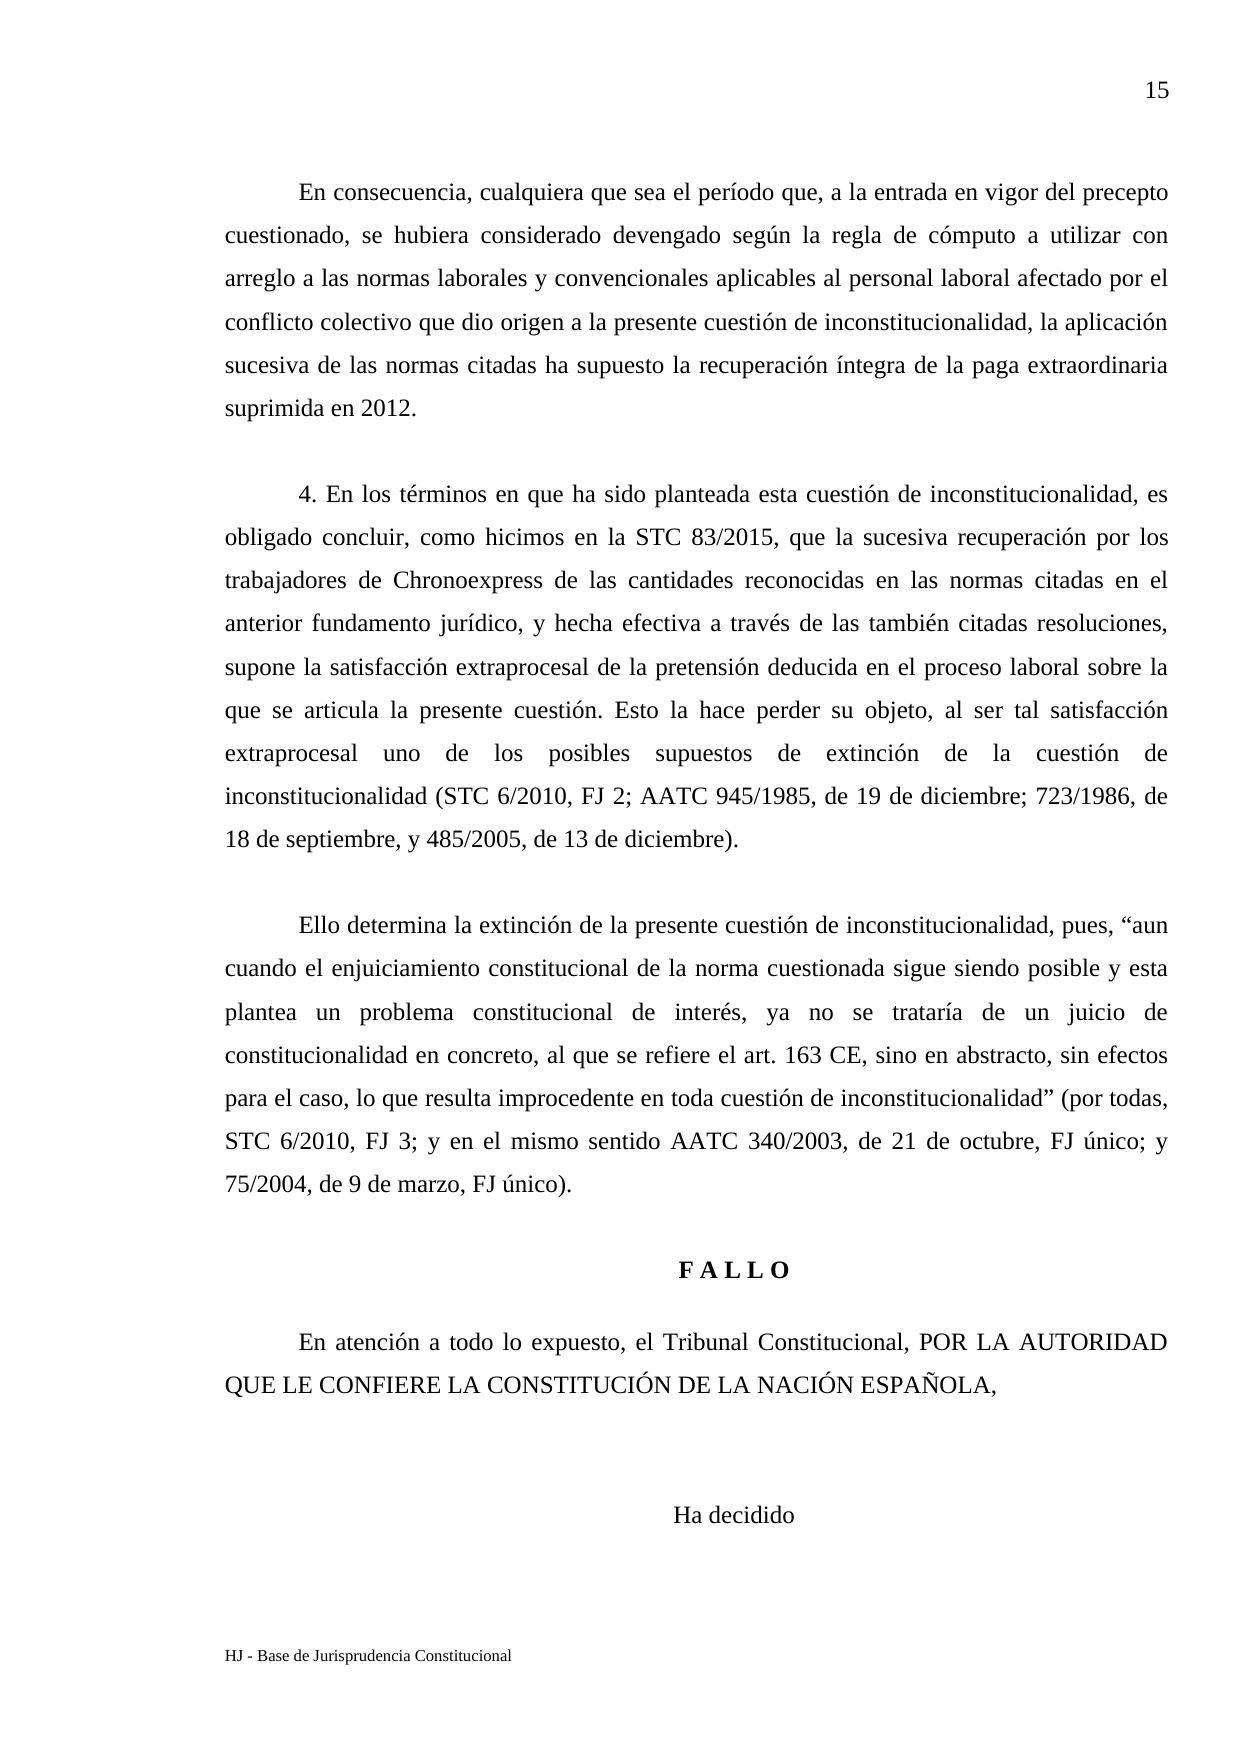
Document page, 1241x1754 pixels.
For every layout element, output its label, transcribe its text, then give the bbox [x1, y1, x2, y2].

text Ello determina la extinción de la presente cuestión de inconstitucionalidad, pues, “aun cuando el enjuiciamiento constitucional de la norma cuestionada sigue siendo posible y esta plantea un problema constitucional de interés, ya no se trataría de un juicio de constitucionalidad en concreto, al que se refiere el art. 163 CE, sino en abstracto, sin efectos para el caso, lo que resulta improcedente en toda cuestión de inconstitucionalidad” (por todas, STC 6/2010, FJ 3; y en el mismo sentido AATC 340/2003, de 21 de octubre, FJ único; y 75/2004, de 9 de marzo, FJ único). [224, 910, 1169, 1198]
text En consecuencia, cualquiera que sea el período que, a la entrada en vigor del precepto cuestionado, se hubiera considerado devengado según la regla de cómputo a utilizar con arreglo a las normas laborales y convencionales aplicables al personal laboral afectado por el conflicto colectivo que dio origen a la presente cuestión de inconstitucionalidad, la aplicación sucesiva de las normas citadas ha supuesto la recuperación íntegra de la paga extraordinaria suprimida en 2012. [224, 177, 1169, 422]
text Ha decidido [224, 1500, 1169, 1528]
text 4. En los términos en que ha sido planteada esta cuestión de inconstitucionalidad, es obligado concluir, como hicimos en la STC 83/2015, que la sucesiva recuperación por los trabajadores de Chronoexpress de las cantidades reconocidas en las normas citadas en el anterior fundamento jurídico, y hecha efectiva a través de las también citadas resoluciones, supone la satisfacción extraprocesal de la pretensión deducida en el proceso laboral sobre la que se articula la presente cuestión. Esto la hace perder su objeto, al ser tal satisfacción extraprocesal uno de los posibles supuestos de extinción de la cuestión de inconstitucionalidad (STC 6/2010, FJ 2; AATC 945/1985, de 19 de diciembre; 723/1986, de 18 de septiembre, y 485/2005, de 13 de diciembre). [224, 479, 1169, 853]
subtitle F A L L O [224, 1255, 1169, 1284]
text En atención a todo lo expuesto, el Tribunal Constitucional, POR LA AUTORIDAD QUE LE CONFIERE LA CONSTITUCIÓN DE LA NACIÓN ESPAÑOLA, [224, 1327, 1169, 1399]
